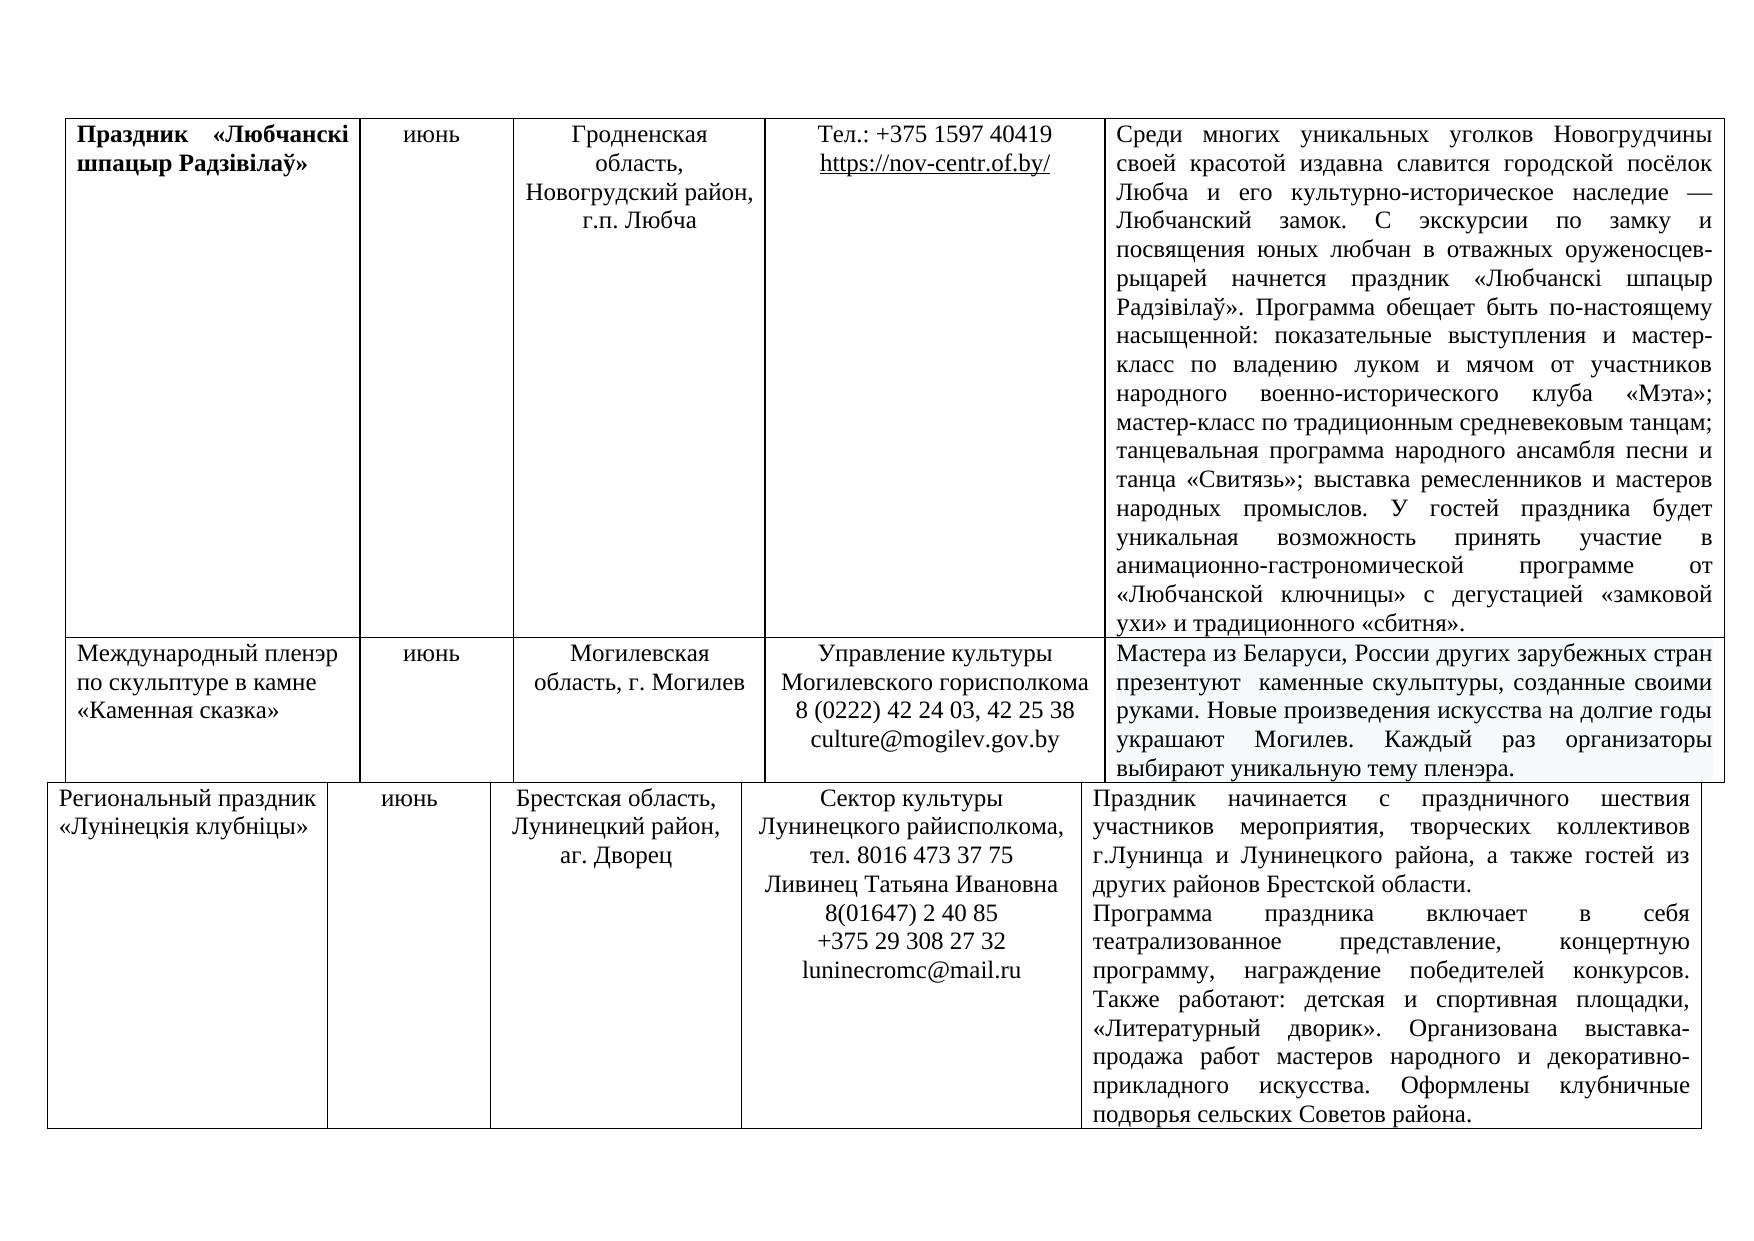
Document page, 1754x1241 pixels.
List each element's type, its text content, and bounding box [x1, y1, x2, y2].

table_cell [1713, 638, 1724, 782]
table_cell июнь [361, 638, 513, 782]
table_cell Тел.: +375 1597 40419 https://nov-centr.of.by/ [766, 119, 1104, 637]
table_cell июнь [361, 119, 513, 637]
table_cell Праздник начинается с праздничного шествия участников мероприятия, творческих коллективов г.Лунинца и Лунинецкого района, а также гостей из других районов Брестской области. Программа праздника включает в себя театрализованное представление, концертную программу, награждение победителей конкурсов. Также работают: детская и спортивная площадки, «Литературный дворик». Организована выставка-продажа работ мастеров народного и декоративно-прикладного искусства. Оформлены клубничные подворья сельских Советов района. [1082, 783, 1701, 1128]
table_cell Могилевская область, г. Могилев [514, 638, 764, 782]
table_cell Праздник «Любчанскі шпацыр Радзівілаў» [66, 119, 359, 637]
table_cell Сектор культуры Лунинецкого райисполкома, тел. 8016 473 37 75 Ливинец Татьяна Ивановна 8(01647) 2 40 85 +375 29 308 27 32 luninecromc@mail.ru [742, 783, 1081, 1128]
table_cell Гродненская область, Новогрудский район, г.п. Любча [514, 119, 764, 637]
table_cell июнь [328, 783, 490, 1128]
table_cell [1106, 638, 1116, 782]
table_cell Международный пленэр по скульптуре в камне «Каменная сказка» [66, 638, 359, 782]
table_cell Управление культуры Могилевского горисполкома 8 (0222) 42 24 03, 42 25 38 culture@mogilev.gov.by [766, 638, 1104, 782]
table_cell Среди многих уникальных уголков Новогрудчины своей красотой издавна славится городской посёлок Любча и его культурно-историческое наследие — Любчанский замок. С экскурсии по замку и посвящения юных любчан в отважных оруженосцев-рыцарей начнется праздник «Любчанскі шпацыр Радзівілаў». Программа обещает быть по-настоящему насыщенной: показательные выступления и мастер-класс по владению луком и мячом от участников народного военно-исторического клуба «Мэта»; мастер-класс по традиционным средневековым танцам; танцевальная программа народного ансамбля песни и танца «Свитязь»; выставка ремесленников и мастеров народных промыслов. У гостей праздника будет уникальная возможность принять участие в анимационно-гастрономической программе от «Любчанской ключницы» с дегустацией «замковой ухи» и традиционного «сбитня». [1106, 119, 1724, 637]
table_cell Региональный праздник «Лунінецкія клубніцы» [48, 783, 327, 1128]
table_cell Брестская область, Лунинецкий район, аг. Дворец [491, 783, 741, 1128]
